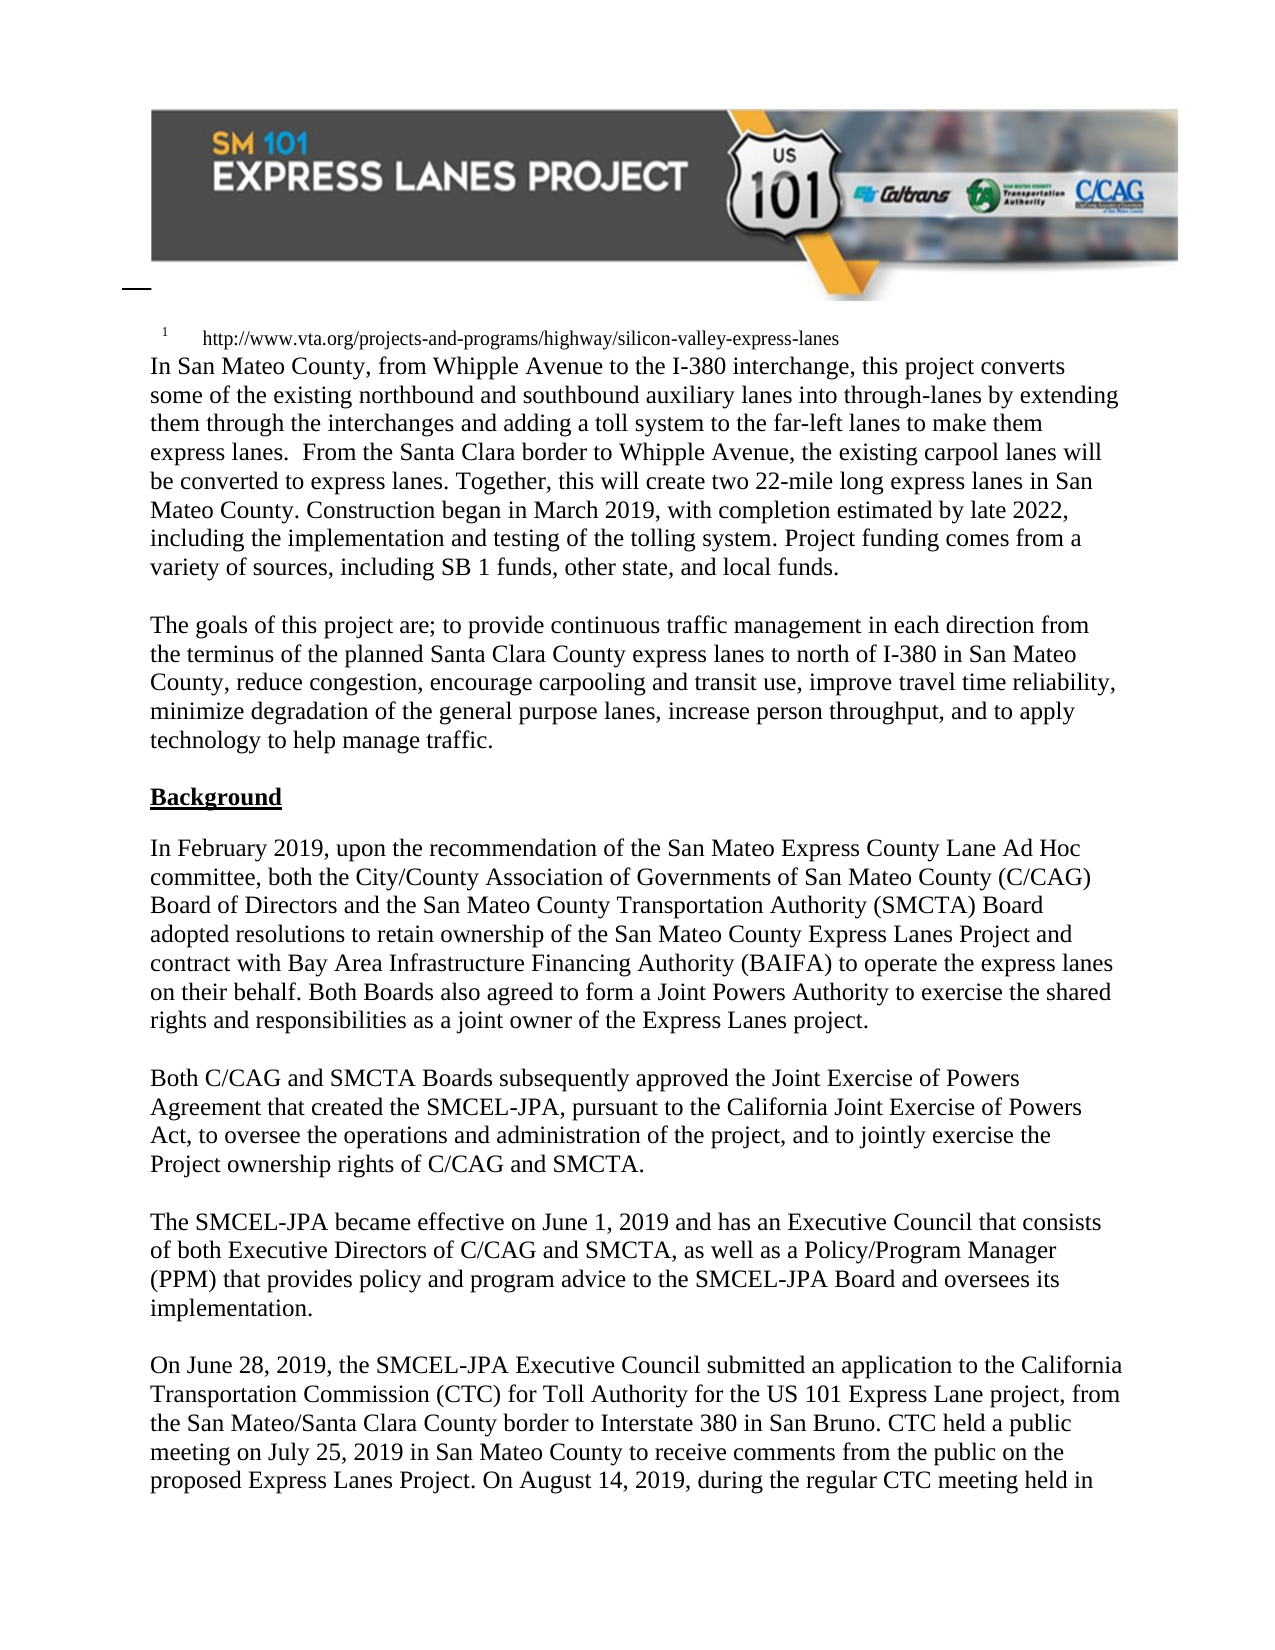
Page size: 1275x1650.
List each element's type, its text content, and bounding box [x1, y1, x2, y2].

text In San Mateo County, from Whipple Avenue to the I-380 interchange, this project converts some of the existing northbound and southbound auxiliary lanes into through-lanes by extending them through the interchanges and adding a toll system to the far-left lanes to make them express lanes. From the Santa Clara border to Whipple Avenue, the existing carpool lanes will be converted to express lanes. Together, this will create two 22-mile long express lanes in San Mateo County. Construction began in March 2019, with completion estimated by late 2022, including the implementation and testing of the tolling system. Project funding comes from a variety of sources, including SB 1 funds, other state, and local funds. [150, 300, 1123, 530]
subtitle Background [150, 731, 1123, 760]
text In February 2019, upon the recommendation of the San Mateo Express County Lane Ad Hoc committee, both the City/County Association of Governments of San Mateo County (C/CAG) Board of Directors and the San Mateo County Transportation Authority (SMCTA) Board adopted resolutions to retain ownership of the San Mateo County Express Lanes Project and contract with Bay Area Infrastructure Financing Authority (BAIFA) to operate the express lanes on their behalf. Both Boards also agreed to form a Joint Powers Authority to exercise the shared rights and responsibilities as a joint owner of the Express Lanes project. [150, 782, 1125, 983]
picture [150, 109, 1178, 300]
text On June 28, 2019, the SMCEL-JPA Executive Council submitted an application to the California Transportation Commission (CTC) for Toll Authority for the US 101 Express Lane project, from the San Mateo/Santa Clara County border to Interstate 380 in San Bruno. CTC held a public meeting on July 25, 2019 in San Mateo County to receive comments from the public on the proposed Express Lanes Project. On August 14, 2019, during the regular CTC meeting held in San Jose, CTC Commissioners unanimously approved SMCEL-JPA’s application for Toll Facility. [150, 1299, 1125, 1501]
text Both C/CAG and SMCTA Boards subsequently approved the Joint Exercise of Powers Agreement that created the SMCEL-JPA, pursuant to the California Joint Exercise of Powers Act, to oversee the operations and administration of the project, and to jointly exercise the Project ownership rights of C/CAG and SMCTA. [150, 1012, 1125, 1127]
text The SMCEL-JPA became effective on June 1, 2019 and has an Executive Council that consists of both Executive Directors of C/CAG and SMCTA, as well as a Policy/Program Manager (PPM) that provides policy and program advice to the SMCEL-JPA Board and oversees its implementation. [150, 1156, 1123, 1271]
text The goals of this project are; to provide continuous traffic management in each direction from the terminus of the planned Santa Clara County express lanes to north of I-380 in San Mateo County, reduce congestion, encourage carpooling and transit use, improve travel time reliability, minimize degradation of the general purpose lanes, increase person throughput, and to apply technology to help manage traffic. [150, 559, 1123, 703]
